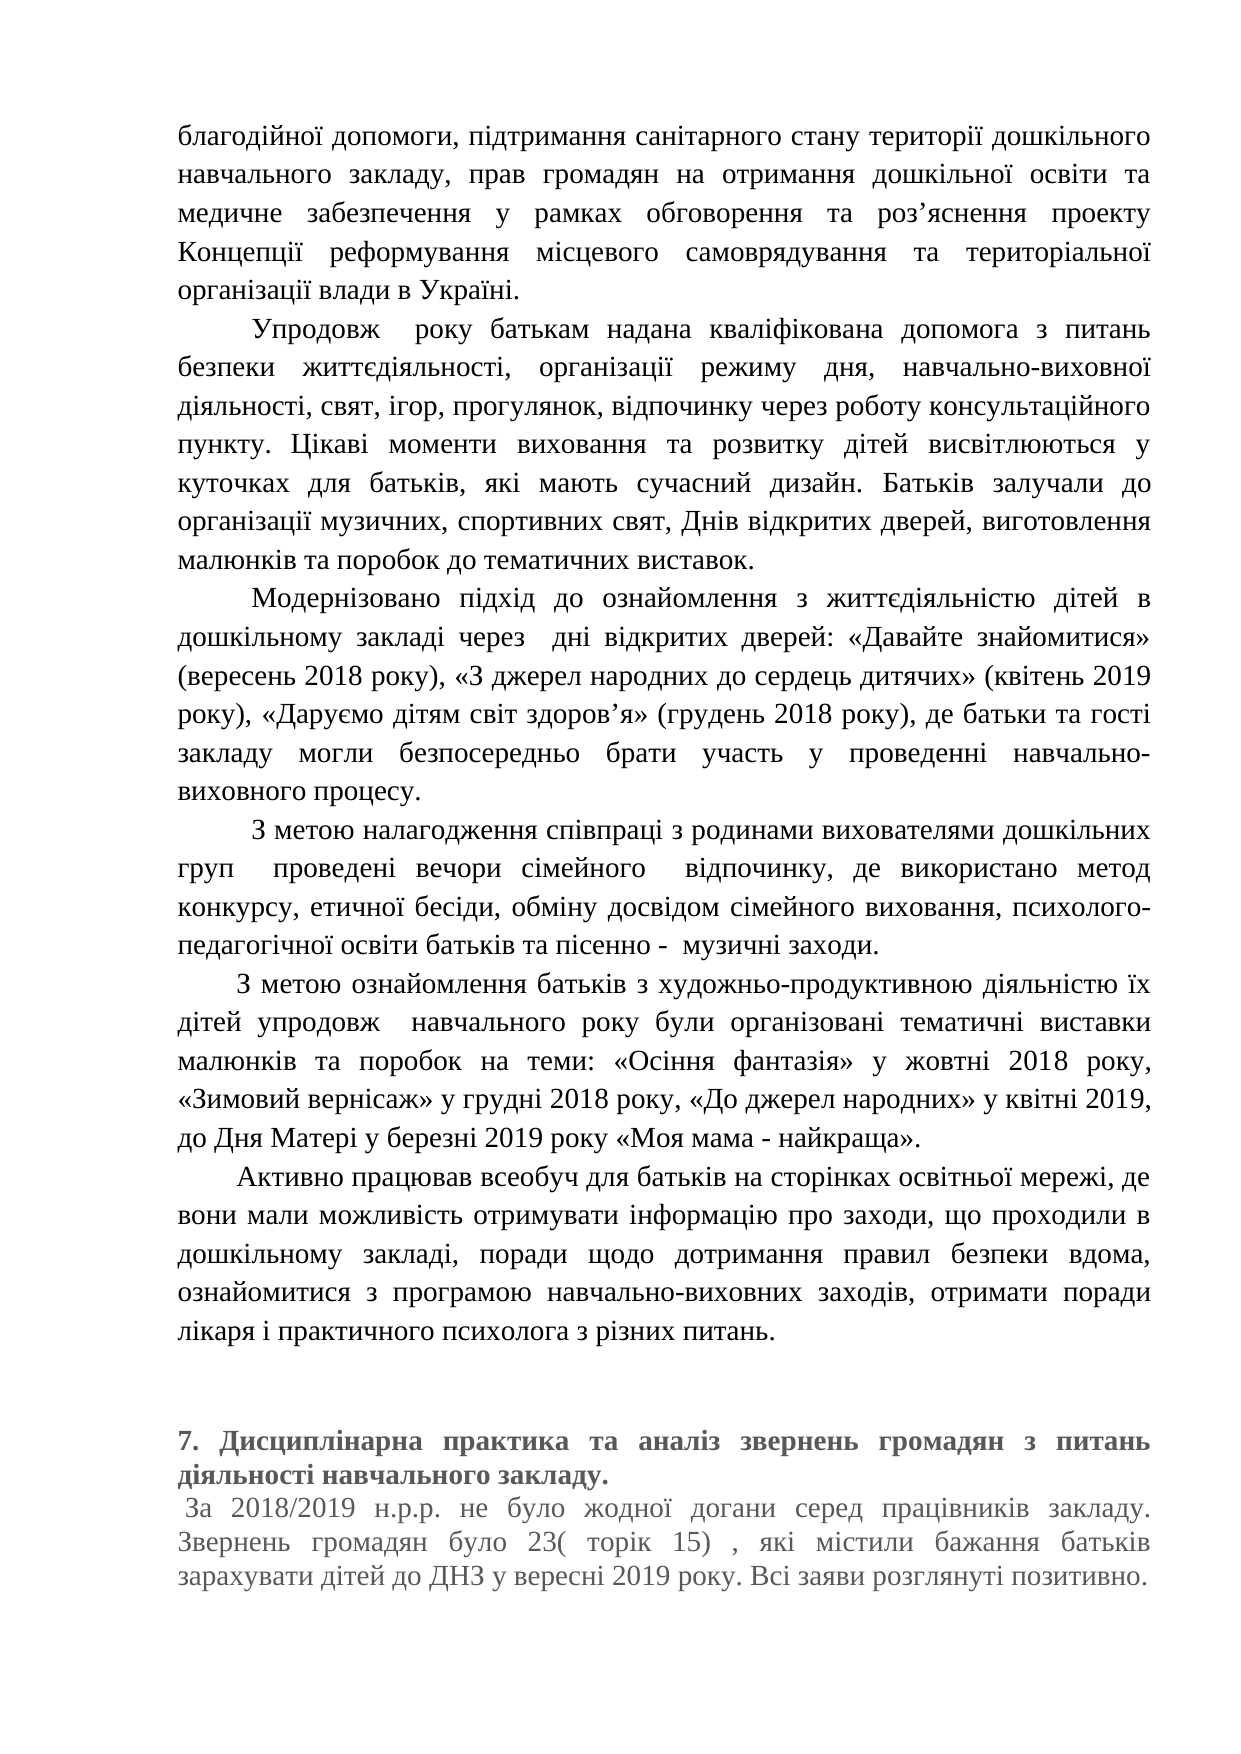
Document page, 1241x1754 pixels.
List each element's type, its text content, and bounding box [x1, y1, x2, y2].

text Активно працював всеобуч для батьків на сторінках освітньої мережі, де вони мали можливість отримувати інформацію про заходи, що проходили в дошкільному закладі, поради щодо дотримання правил безпеки вдома, ознайомитися з програмою навчально-виховних заходів, отримати поради лікаря і практичного психолога з різних питань. [177, 1159, 1152, 1346]
text З метою налагодження співпраці з родинами вихователями дошкільних груп проведені вечори сімейного відпочинку, де використано метод конкурсу, етичної бесіди, обміну досвідом сімейного виховання, психолого- педагогічної освіти батьків та пісенно - музичні заходи. [177, 812, 1152, 961]
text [177, 118, 1152, 306]
text Упродовж року батькам надана кваліфікована допомога з питань безпеки життєдіяльності, організації режиму дня, навчально-виховної діяльності, свят, ігор, прогулянок, відпочинку через роботу консультаційного пункту. Цікаві моменти виховання та розвитку дітей висвітлюються у куточках для батьків, які мають сучасний дизайн. Батьків залучали до організації музичних, спортивних свят, Днів відкритих дверей, виготовлення малюнків та поробок до тематичних виставок. [177, 311, 1152, 576]
text 7. Дисциплінарна практика та аналіз звернень громадян з питань діяльності навчального закладу. [177, 1423, 1152, 1491]
text Модернізовано підхід до ознайомлення з життєдіяльністю дітей в дошкільному закладі через дні відкритих дверей: «Давайте знайомитися» (вересень 2018 року), «З джерел народних до сердець дитячих» (квітень 2019 року), «Даруємо дітям світ здоров’я» (грудень 2018 року), де батьки та гості закладу могли безпосередньо брати участь у проведенні навчально-виховного процесу. [177, 581, 1152, 807]
text За 2018/2019 н.р.р. не було жодної догани серед працівників закладу. Звернень громадян було 23( торік 15) , які містили бажання батьків зарахувати дітей до ДНЗ у вересні 2019 року. Всі заяви розглянуті позитивно. [177, 1491, 1152, 1591]
text З метою ознайомлення батьків з художньо-продуктивною діяльністю їх дітей упродовж навчального року були організовані тематичні виставки малюнків та поробок на теми: «Осіння фантазія» у жовтні 2018 року, «Зимовий вернісаж» у грудні 2018 року, «До джерел народних» у квітні 2019, до Дня Матері у березні 2019 року «Моя мама - найкраща». [177, 966, 1152, 1154]
